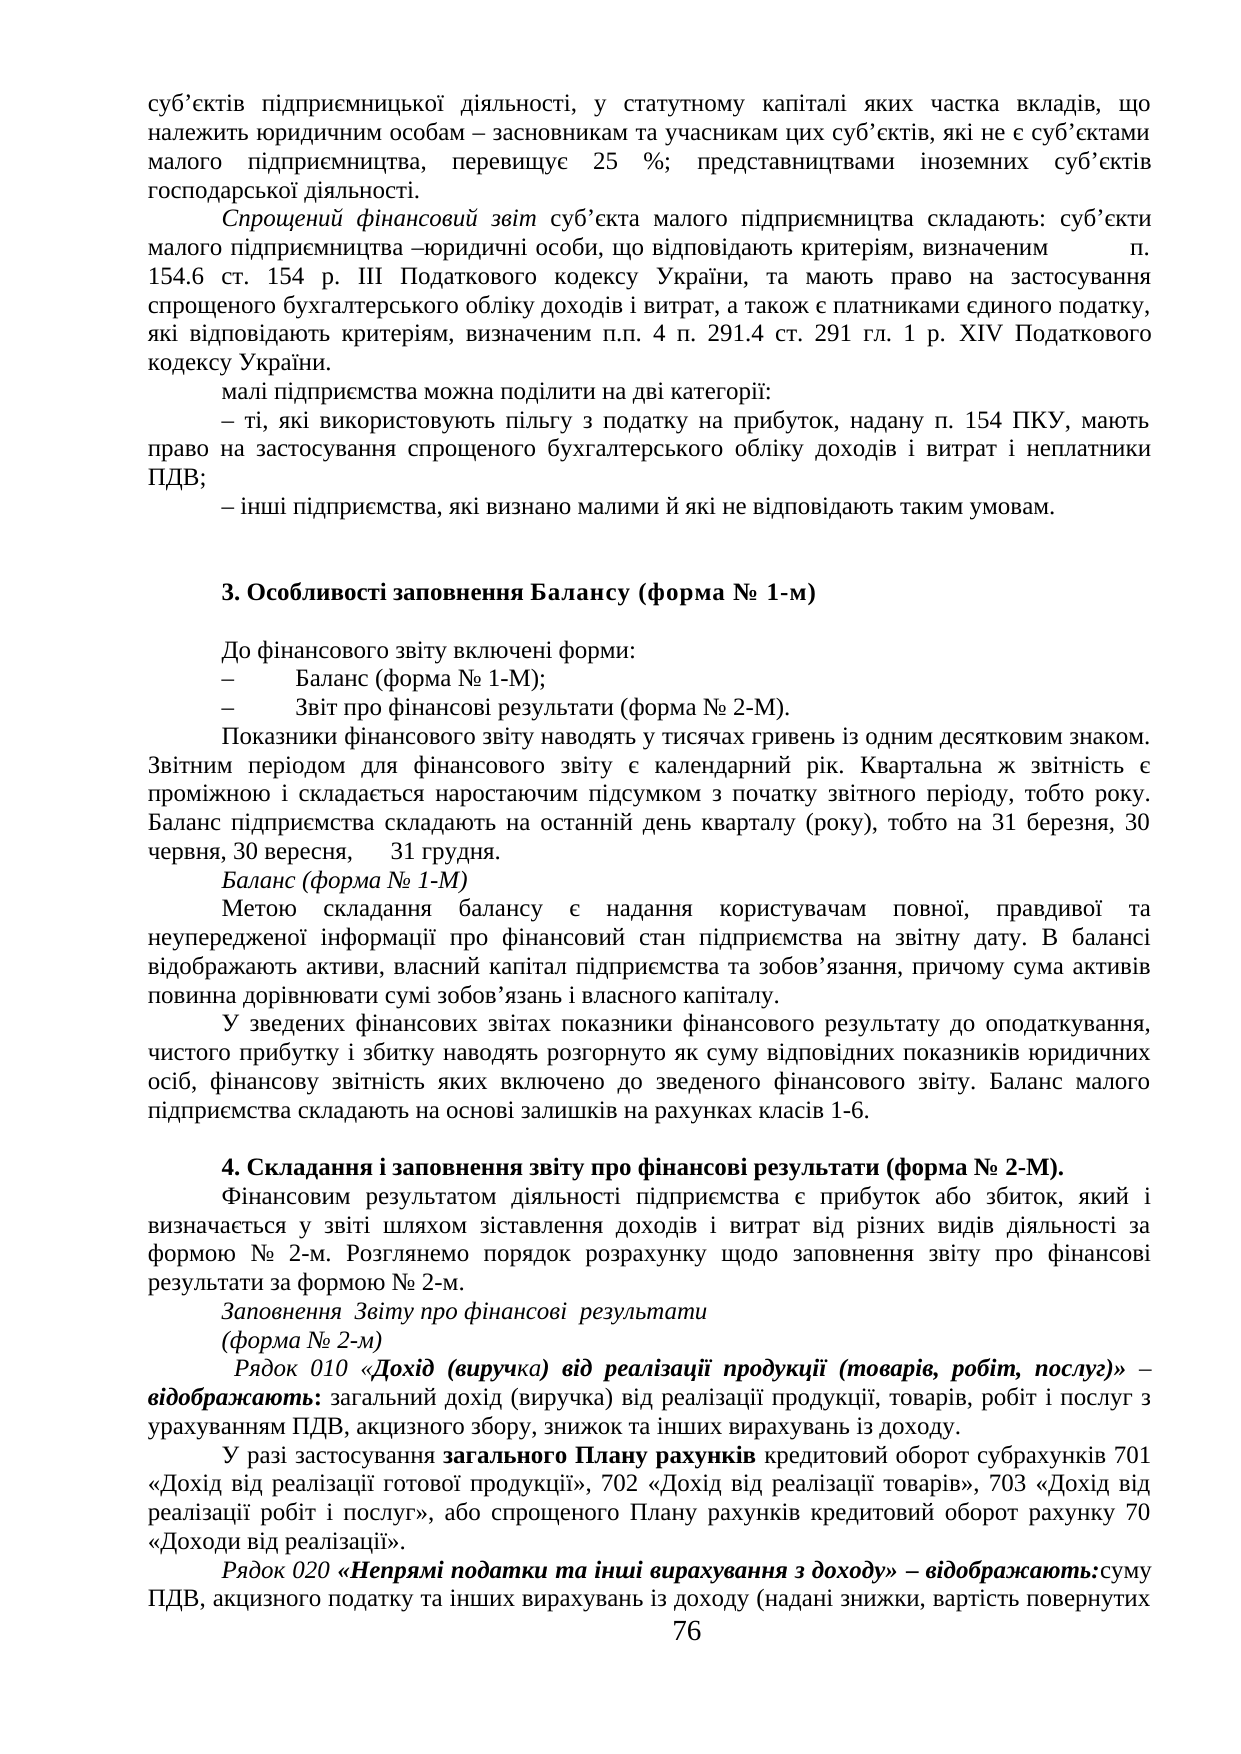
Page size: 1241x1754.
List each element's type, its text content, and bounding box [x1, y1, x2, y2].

text Рядок 010 «Дохід (виручка) від реалізації продукції (товарів, робіт, послуг)» – відображають: загальний дохід (виручка) від реалізації продукції, товарів, робіт і послуг з урахуванням ПДВ, акцизного збору, знижок та інших вирахувань із доходу. [148, 1353, 1152, 1440]
text Баланс (форма № 1-М) [148, 865, 1152, 893]
text Заповнення Звіту про фінансові результати [148, 1296, 1152, 1325]
text 3. Особливості заповнення Балансу (форма № 1-м) [148, 577, 1152, 606]
text Спрощений фінансовий звіт суб’єкта малого підприємництва складають: суб’єкти малого підприємництва –юридичні особи, що відповідають критеріям, визначеним п. 154.6 ст. 154 р. III Податкового кодексу України, та мають право на застосування спрощеного бухгалтерського обліку доходів і витрат, а також є платниками єдиного податку, які відповідають критеріям, визначеним п.п. 4 п. 291.4 ст. 291 гл. 1 р. XIV Податкового кодексу України. [148, 203, 1152, 376]
list Баланс (форма № 1-М); [148, 663, 1152, 692]
text До фінансового звіту включені форми: [148, 635, 1152, 663]
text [148, 1555, 1152, 1612]
text (форма № 2-м) [148, 1325, 1152, 1353]
list Звіт про фінансові результати (форма № 2-М). [148, 692, 1152, 721]
text – ті, які використовують пільгу з податку на прибуток, надану п. 154 ПКУ, мають право на застосування спрощеного бухгалтерського обліку доходів і витрат і неплатники ПДВ; [148, 405, 1152, 491]
text У разі застосування загального Плану рахунків кредитовий оборот субрахунків 701 «Дохід від реалізації готової продукції», 702 «Дохід від реалізації товарів», 703 «Дохід від реалізації робіт і послуг», або спрощеного Плану рахунків кредитовий оборот рахунку 70 «Доходи від реалізації». [148, 1440, 1152, 1555]
text Показники фінансового звіту наводять у тисячах гривень із одним десятковим знаком. Звітним періодом для фінансового звіту є календарний рік. Квартальна ж звітність є проміжною і складається наростаючим підсумком з початку звітного періоду, тобто року. Баланс підприємства складають на останній день кварталу (року), тобто на 31 березня, 30 червня, 30 вересня, 31 грудня. [148, 721, 1152, 865]
text малі підприємства можна поділити на дві категорії: [148, 376, 1152, 405]
text У зведених фінансових звітах показники фінансового результату до оподаткування, чистого прибутку і збитку наводять розгорнуто як суму відповідних показників юридичних осіб, фінансову звітність яких включено до зведеного фінансового звіту. Баланс малого підприємства складають на основі залишків на рахунках класів 1-6. [148, 1008, 1152, 1123]
text Метою складання балансу є надання користувачам повної, правдивої та неупередженої інформації про фінансовий стан підприємства на звітну дату. В балансі відображають активи, власний капітал підприємства та зобов’язання, причому сума активів повинна дорівнювати сумі зобов’язань і власного капіталу. [148, 893, 1152, 1008]
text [148, 88, 1152, 203]
text 4. Складання і заповнення звіту про фінансові результати (форма № 2-М). [148, 1152, 1152, 1181]
text Фінансовим результатом діяльності підприємства є прибуток або збиток, який і визначається у звіті шляхом зіставлення доходів і витрат від різних видів діяльності за формою № 2-м. Розглянемо порядок розрахунку щодо заповнення звіту про фінансові результати за формою № 2-м. [148, 1181, 1152, 1296]
text – інші підприємства, які визнано малими й які не відповідають таким умовам. [148, 491, 1152, 520]
